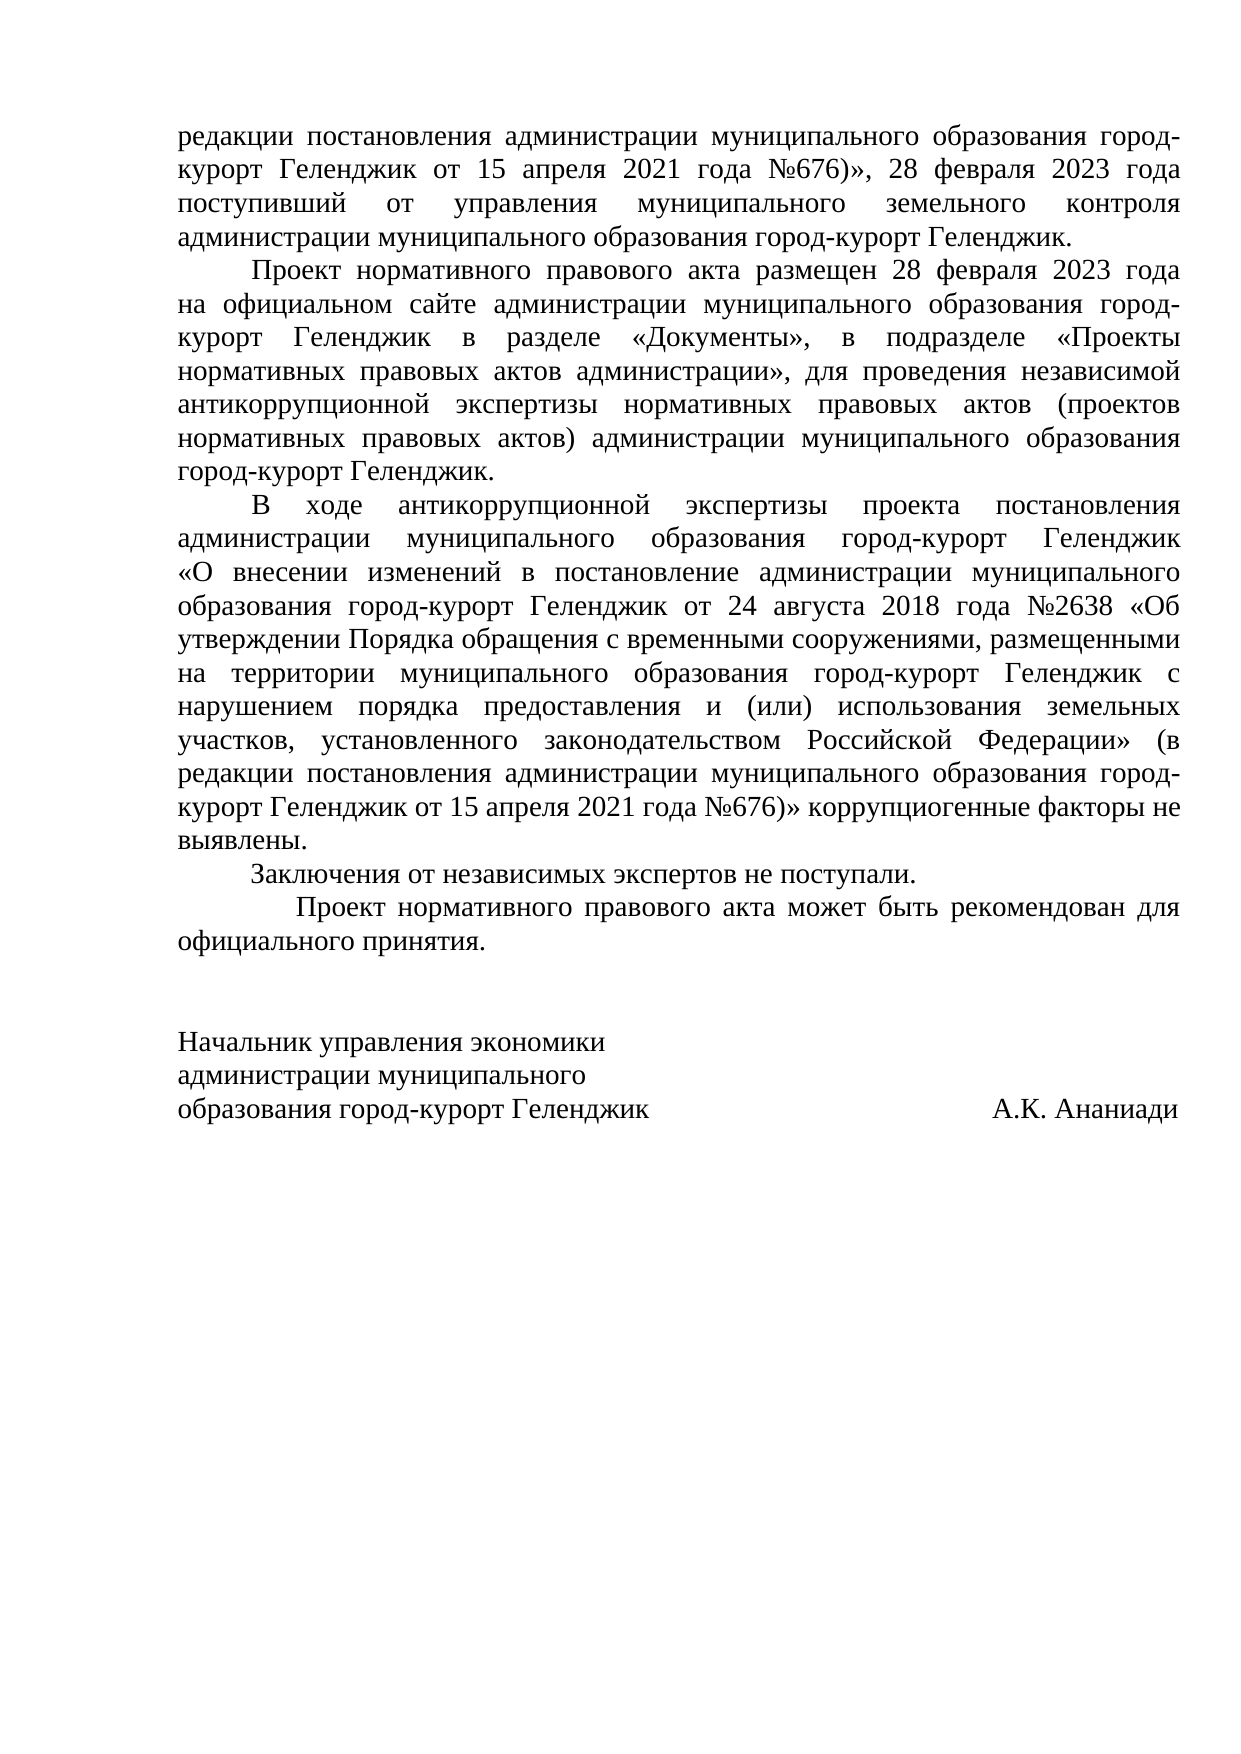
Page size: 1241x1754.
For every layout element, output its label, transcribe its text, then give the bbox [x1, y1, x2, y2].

text В ходе антикоррупционной экспертизы проекта постановления администрации муниципального образования город-курорт Геленджик «О внесении изменений в постановление администрации муниципального образования город-курорт Геленджик от 24 августа 2018 года №2638 «Об утверждении Порядка обращения с временными сооружениями, размещенными на территории муниципального образования город-курорт Геленджик с нарушением порядка предоставления и (или) использования земельных участков, установленного законодательством Российской Федерации» (в редакции постановления администрации муниципального образования город-курорт Геленджик от 15 апреля 2021 года №676)» коррупциогенные факторы не выявлены. [177, 487, 1181, 856]
text Проект нормативного правового акта может быть рекомендован для официального принятия. [177, 889, 1181, 957]
text Заключения от независимых экспертов не поступали. [177, 856, 1181, 889]
text Начальник управления экономики [177, 1024, 1181, 1057]
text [177, 118, 1181, 252]
text образования город-курорт Геленджик А.К. Ананиади [177, 1091, 1181, 1124]
text администрации муниципального [177, 1057, 1181, 1091]
text Проект нормативного правового акта размещен 28 февраля 2023 года на официальном сайте администрации муниципального образования город- курорт Геленджик в разделе «Документы», в подразделе «Проекты нормативных правовых актов администрации», для проведения независимой антикоррупционной экспертизы нормативных правовых актов (проектов нормативных правовых актов) администрации муниципального образования город-курорт Геленджик. [177, 252, 1181, 487]
